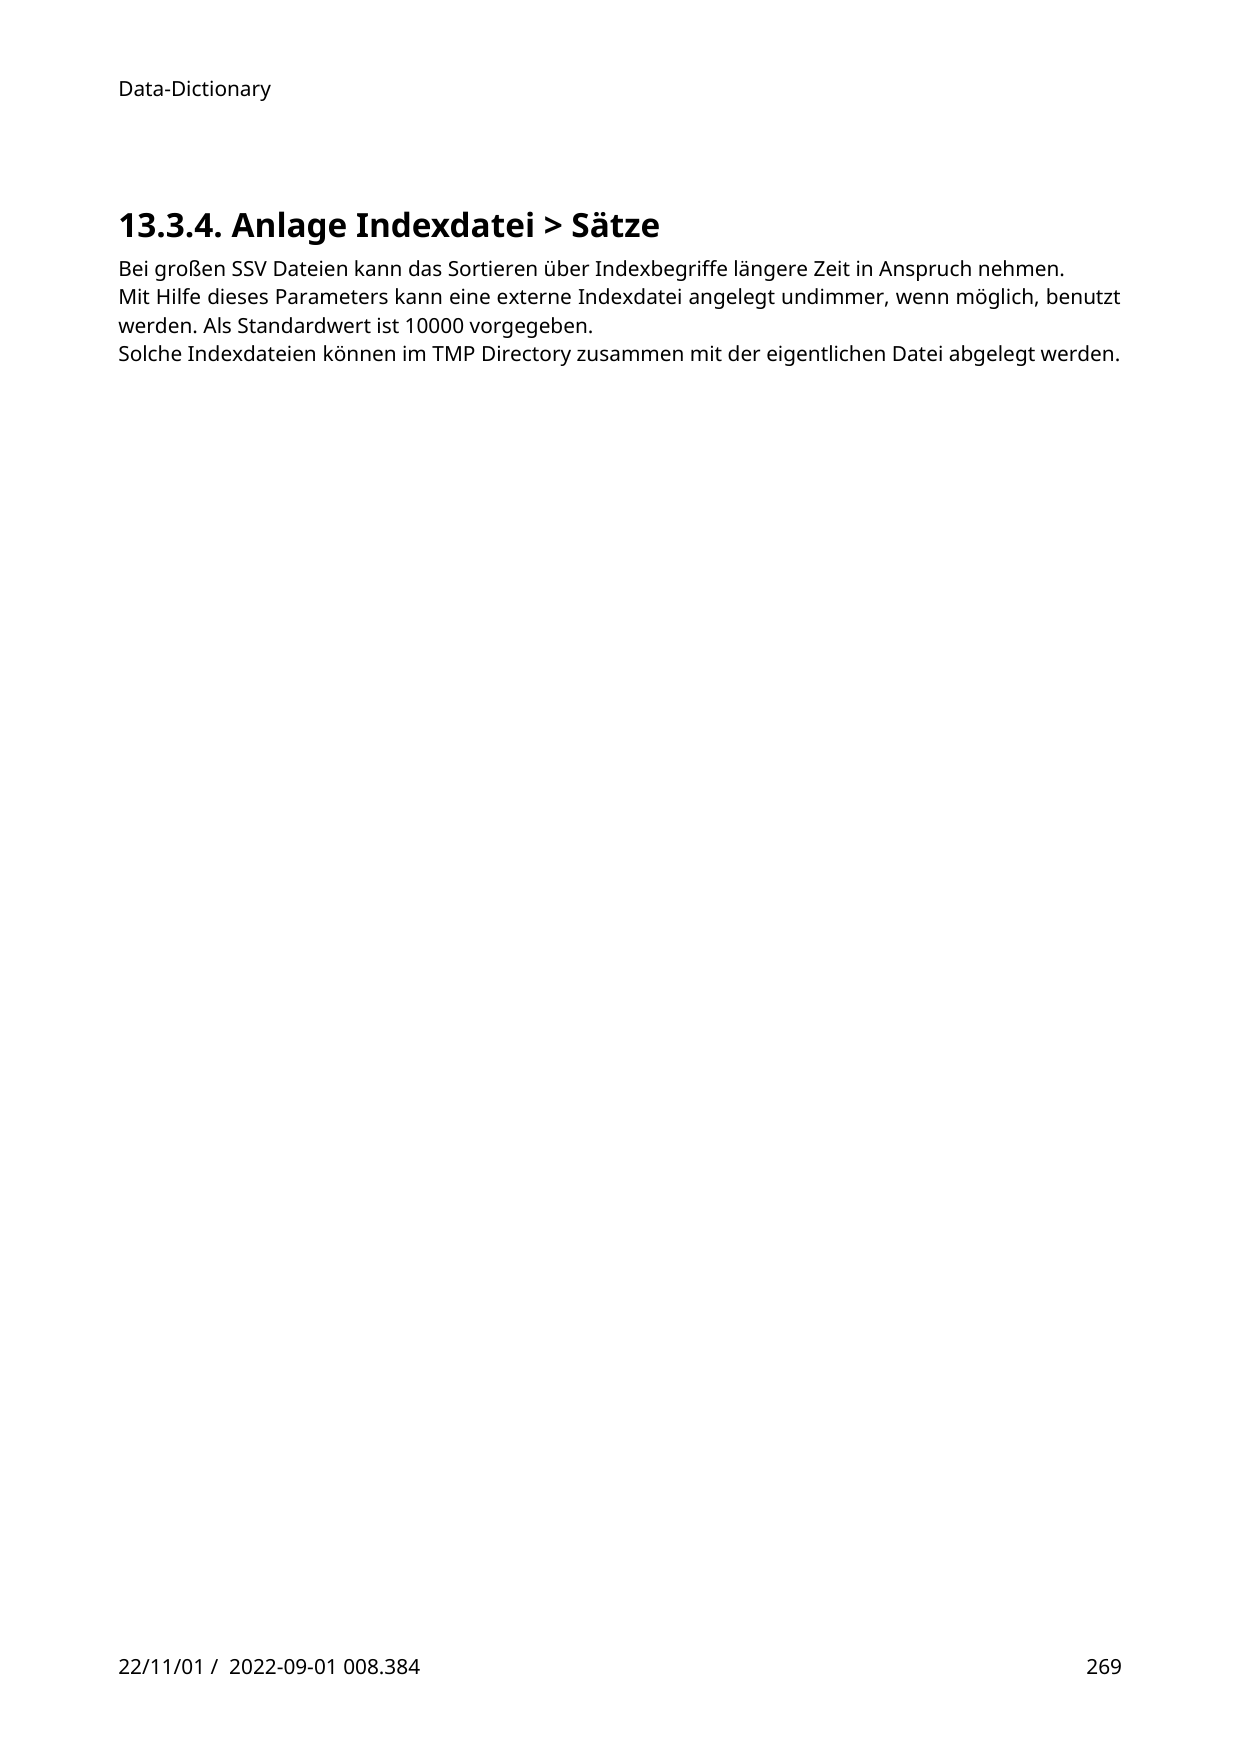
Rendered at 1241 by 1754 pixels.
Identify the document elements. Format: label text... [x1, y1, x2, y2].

text Solche Indexdateien können im TMP Directory zusammen mit der eigentlichen Datei abgelegt werden. [118, 339, 1122, 368]
text Bei großen SSV Dateien kann das Sortieren über Indexbegriffe längere Zeit in Anspruch nehmen. [118, 254, 1122, 282]
subtitle 13.3.4. Anlage Indexdatei > Sätze [118, 202, 1122, 248]
text Mit Hilfe dieses Parameters kann eine externe Indexdatei angelegt undimmer, wenn möglich, benutzt werden. Als Standardwert ist 10000 vorgegeben. [118, 282, 1122, 339]
